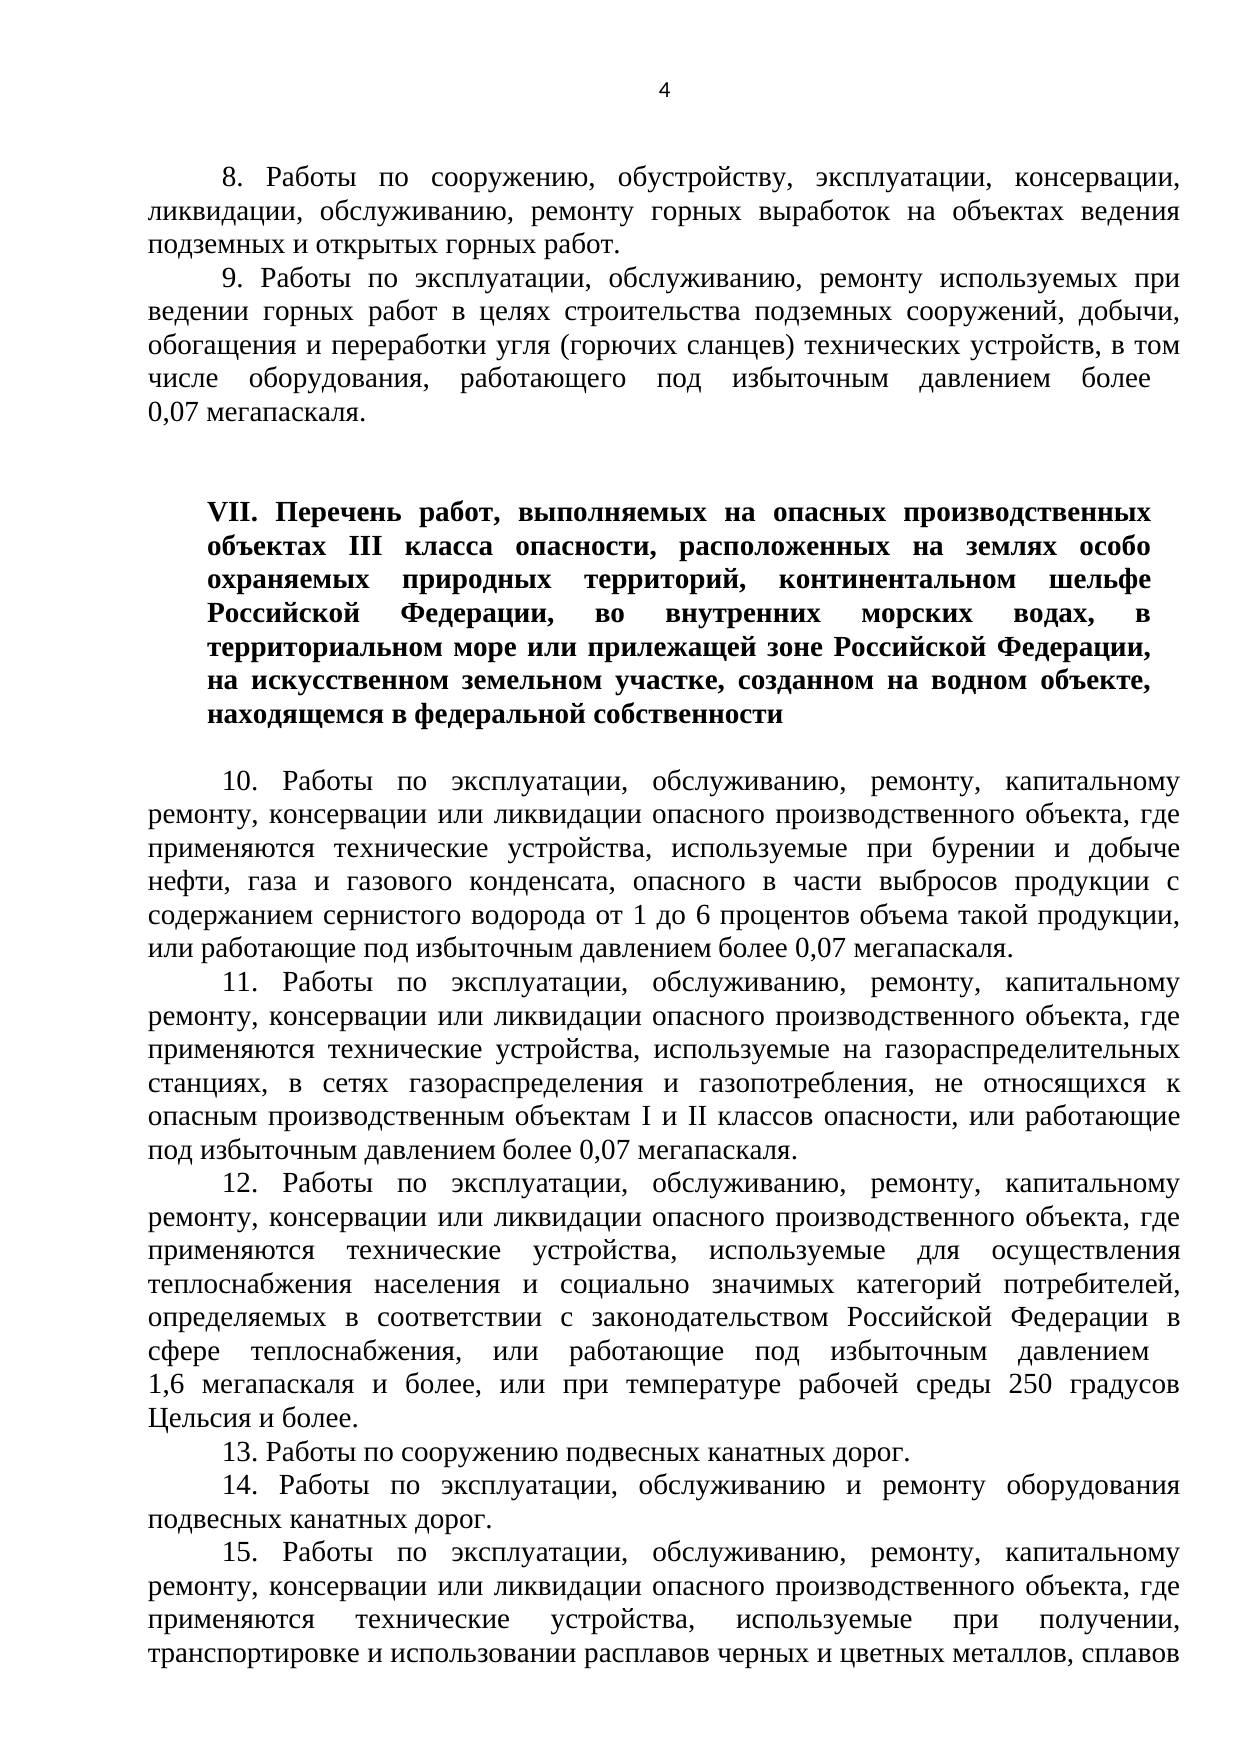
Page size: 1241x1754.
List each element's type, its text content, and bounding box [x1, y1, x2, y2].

text VII. Перечень работ, выполняемых на опасных производственных объектах III класса опасности, расположенных на землях особо охраняемых природных территорий, континентальном шельфе Российской Федерации, во внутренних морских водах, в территориальном море или прилежащей зоне Российской Федерации, на искусственном земельном участке, созданном на водном объекте, находящемся в федеральной собственности [207, 494, 1152, 729]
text 11. Работы по эксплуатации, обслуживанию, ремонту, капитальному ремонту, консервации или ликвидации опасного производственного объекта, где применяются технические устройства, используемые на газораспределительных станциях, в сетях газораспределения и газопотребления, не относящихся к опасным производственным объектам I и II классов опасности, или работающие под избыточным давлением более 0,07 мегапаскаля. [148, 964, 1181, 1165]
text 10. Работы по эксплуатации, обслуживанию, ремонту, капитальному ремонту, консервации или ликвидации опасного производственного объекта, где применяются технические устройства, используемые при бурении и добыче нефти, газа и газового конденсата, опасного в части выбросов продукции с содержанием сернистого водорода от 1 до 6 процентов объема такой продукции, или работающие под избыточным давлением более 0,07 мегапаскаля. [148, 763, 1181, 964]
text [148, 1534, 1181, 1668]
text 9. Работы по эксплуатации, обслуживанию, ремонту используемых при ведении горных работ в целях строительства подземных сооружений, добычи, обогащения и переработки угля (горючих сланцев) технических устройств, в том числе оборудования, работающего под избыточным давлением более 0,07 мегапаскаля. [148, 260, 1181, 427]
text 14. Работы по эксплуатации, обслуживанию и ремонту оборудования подвесных канатных дорог. [148, 1467, 1181, 1534]
text 12. Работы по эксплуатации, обслуживанию, ремонту, капитальному ремонту, консервации или ликвидации опасного производственного объекта, где применяются технические устройства, используемые для осуществления теплоснабжения населения и социально значимых категорий потребителей, определяемых в соответствии с законодательством Российской Федерации в сфере теплоснабжения, или работающие под избыточным давлением 1,6 мегапаскаля и более, или при температуре рабочей среды 250 градусов Цельсия и более. [148, 1165, 1181, 1434]
text 8. Работы по сооружению, обустройству, эксплуатации, консервации, ликвидации, обслуживанию, ремонту горных выработок на объектах ведения подземных и открытых горных работ. [148, 159, 1181, 260]
text 13. Работы по сооружению подвесных канатных дорог. [148, 1434, 1181, 1467]
